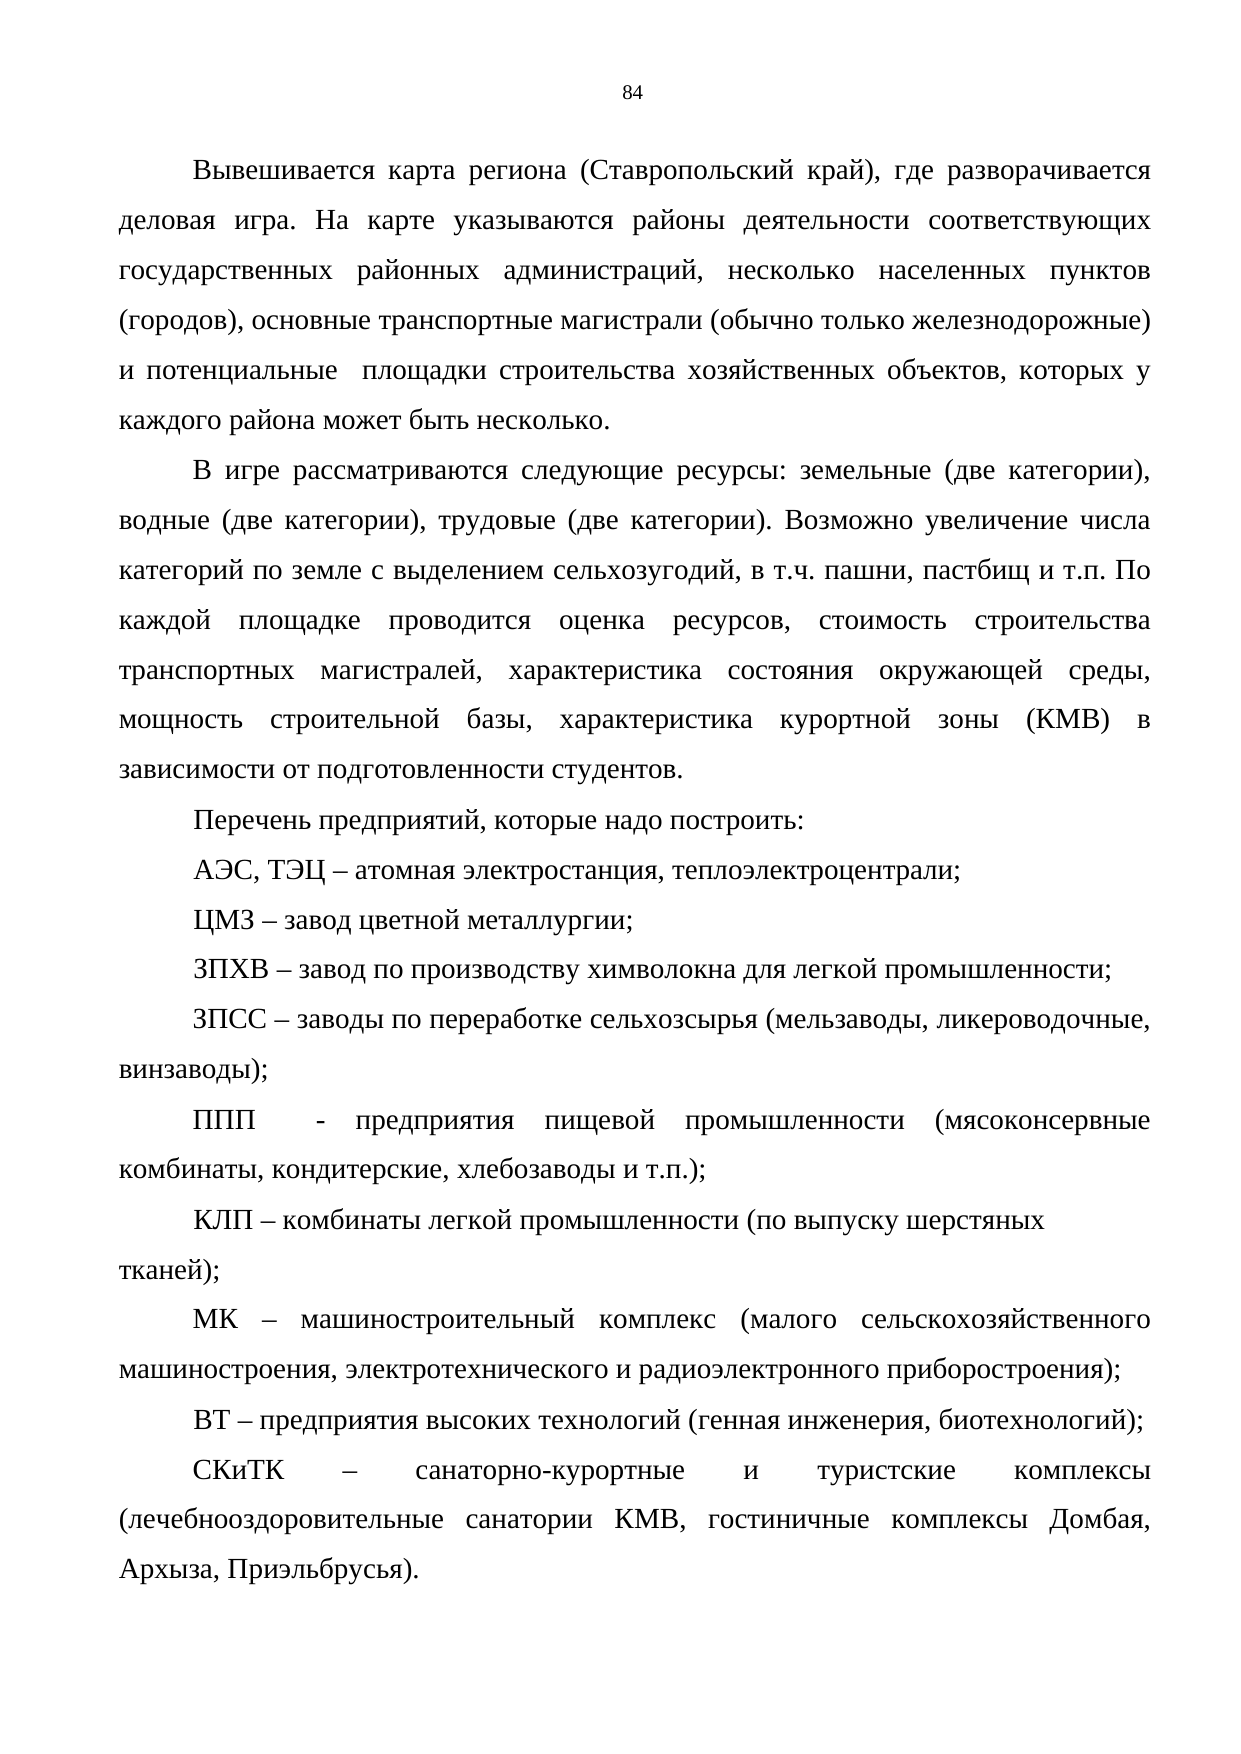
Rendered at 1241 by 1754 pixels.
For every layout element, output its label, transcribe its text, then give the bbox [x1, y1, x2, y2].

text ППП - предприятия пищевой промышленности (мясоконсервные комбинаты, кондитерские, хлебозаводы и т.п.); [118, 1102, 1152, 1185]
text СКиТК – санаторно-курортные и туристские комплексы (лечебнооздоровительные санатории КМВ, гостиничные комплексы Домбая, Архыза, Приэльбрусья). [118, 1452, 1152, 1585]
text тканей); [118, 1252, 1152, 1285]
text Перечень предприятий, которые надо построить: [193, 802, 1152, 836]
text В игре рассматриваются следующие ресурсы: земельные (две категории), водные (две категории), трудовые (две категории). Возможно увеличение числа категорий по земле с выделением сельхозугодий, в т.ч. пашни, пастбищ и т.п. По каждой площадке проводится оценка ресурсов, стоимость строительства транспортных магистралей, характеристика состояния окружающей среды, мощность строительной базы, характеристика курортной зоны (КМВ) в зависимости от подготовленности студентов. [118, 452, 1152, 785]
text Вывешивается карта региона (Ставропольский край), где разворачивается деловая игра. На карте указываются районы деятельности соответствующих государственных районных администраций, несколько населенных пунктов (городов), основные транспортные магистрали (обычно только железнодорожные) и потенциальные площадки строительства хозяйственных объектов, которых у каждого района может быть несколько. [118, 152, 1152, 435]
text ЗПХВ – завод по производству химволокна для легкой промышленности; [193, 952, 1152, 985]
text ВТ – предприятия высоких технологий (генная инженерия, биотехнологий); [193, 1402, 1152, 1436]
text ЦМЗ – завод цветной металлургии; [193, 902, 1152, 935]
text ЗПСС – заводы по переработке сельхозсырья (мельзаводы, ликероводочные, винзаводы); [118, 1001, 1152, 1085]
text КЛП – комбинаты легкой промышленности (по выпуску шерстяных [193, 1202, 1152, 1236]
text АЭС, ТЭЦ – атомная электростанция, теплоэлектроцентрали; [193, 852, 1152, 885]
text МК – машиностроительный комплекс (малого сельскохозяйственного машиностроения, электротехнического и радиоэлектронного приборостроения); [118, 1302, 1152, 1385]
